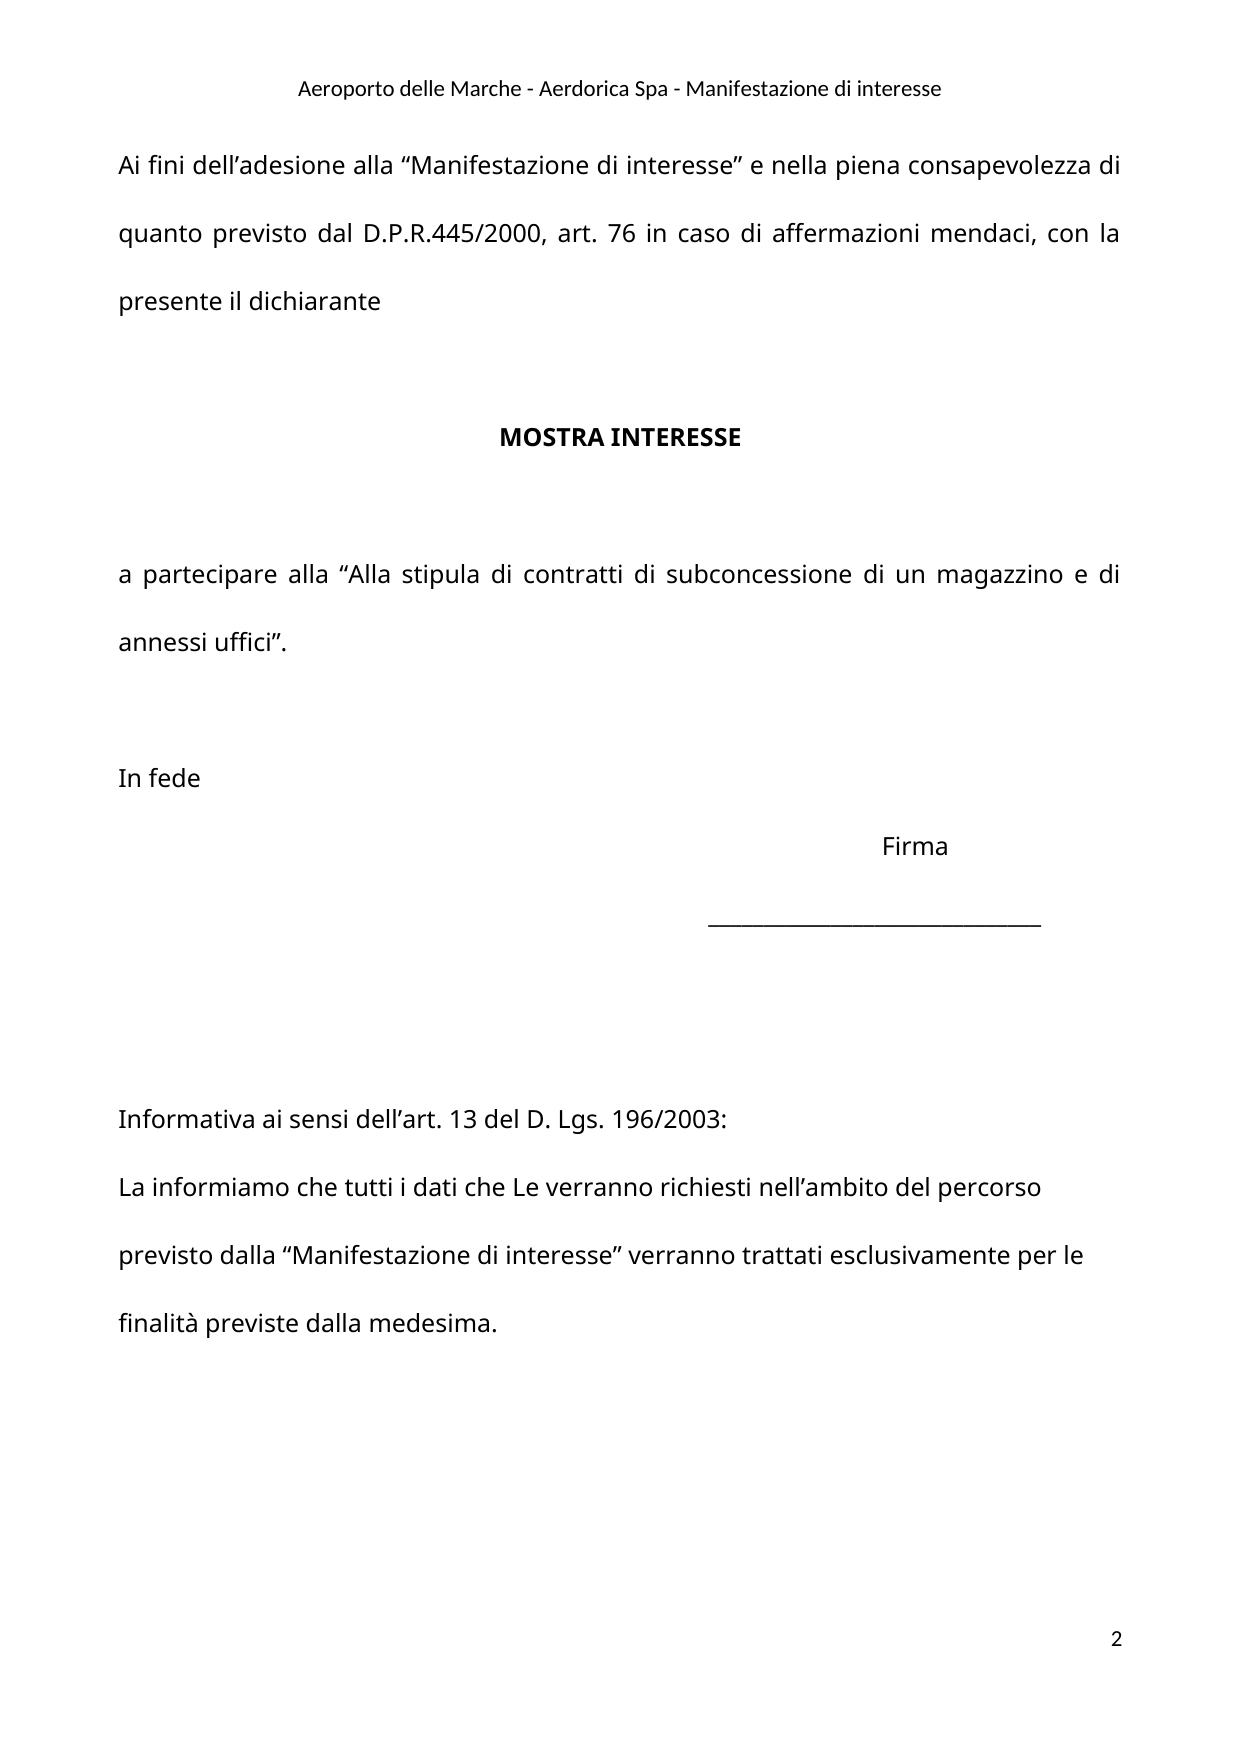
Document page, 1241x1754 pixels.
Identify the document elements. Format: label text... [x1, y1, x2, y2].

text a partecipare alla “Alla stipula di contratti di subconcessione di un magazzino e di annessi uffici”. [118, 556, 1122, 658]
text Ai fini dell’adesione alla “Manifestazione di interesse” e nella piena consapevolezza di quanto previsto dal D.P.R.445/2000, art. 76 in caso di affermazioni mendaci, con la presente il dichiarante [118, 148, 1122, 318]
text ______________________________ [634, 897, 1122, 931]
text In fede [118, 761, 1122, 795]
text MOSTRA INTERESSE [118, 420, 1122, 454]
text La informiamo che tutti i dati che Le verranno richiesti nell’ambito del percorso previsto dalla “Manifestazione di interesse” verranno trattati esclusivamente per le finalità previste dalla medesima. [118, 1169, 1122, 1340]
text Firma [634, 829, 1122, 863]
text Informativa ai sensi dell’art. 13 del D. Lgs. 196/2003: [118, 1101, 1122, 1135]
